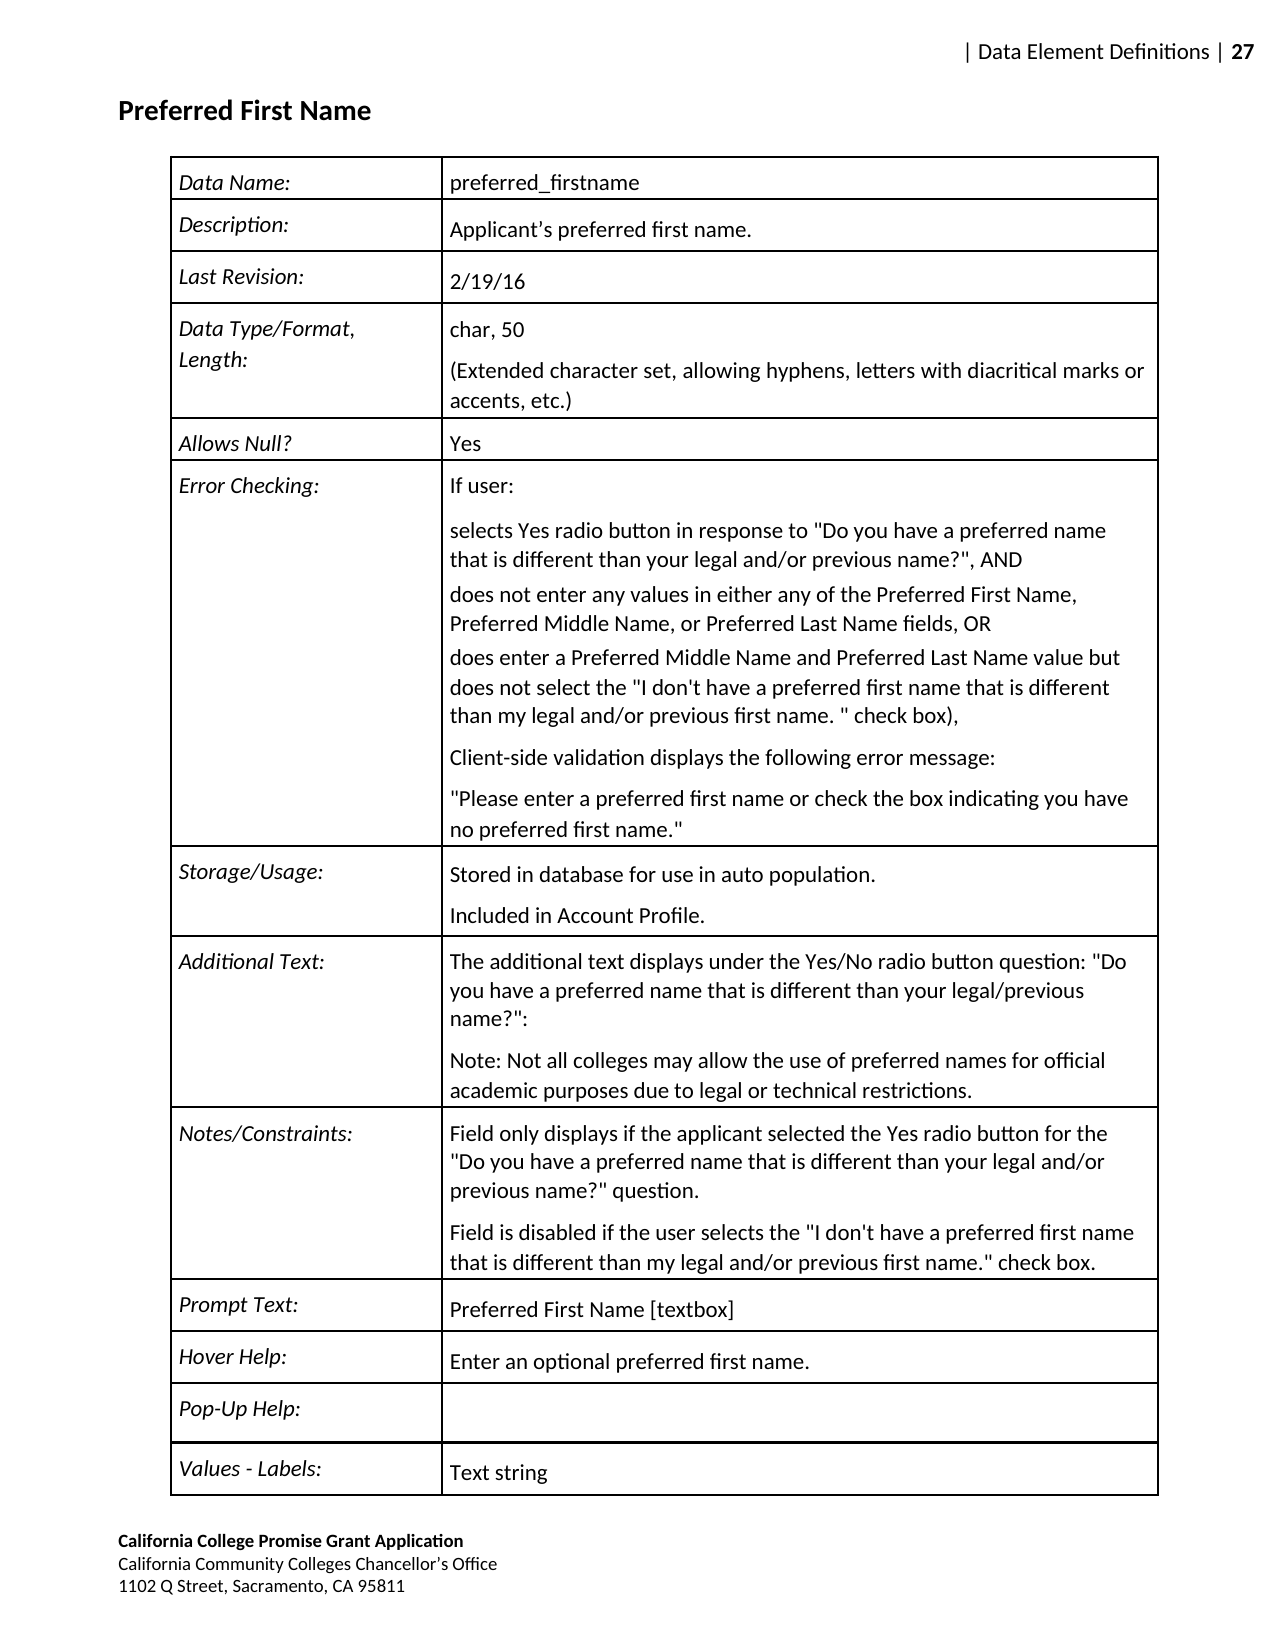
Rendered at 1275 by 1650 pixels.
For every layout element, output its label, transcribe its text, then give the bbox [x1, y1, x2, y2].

table_header preferred_firstname [443, 158, 1157, 198]
table_cell Hover Help: [172, 1332, 441, 1382]
table_cell Preferred First Name [textbox] [443, 1280, 1157, 1330]
subtitle Preferred First Name [118, 92, 1140, 128]
table_cell 2/19/16 [443, 252, 1157, 302]
table_cell Error Checking: [172, 461, 441, 845]
table_cell Description: [172, 200, 441, 250]
table_cell Storage/Usage: [172, 847, 441, 934]
table_cell Applicant’s preferred first name. [443, 200, 1157, 250]
table_cell char, 50 (Extended character set, allowing hyphens, letters with diacritical marks or accents, etc.) [443, 304, 1157, 417]
table_cell Yes [443, 419, 1157, 459]
table_cell Last Revision: [172, 252, 441, 302]
table_cell Text string [443, 1444, 1157, 1493]
table_header Data Name: [172, 158, 441, 198]
table_cell Data Type/Format, Length: [172, 304, 441, 417]
table_cell If user: selects Yes radio button in response to "Do you have a preferred name that is different than your legal and/or previous name?", AND does not enter any values in either any of the Preferred First Name, Preferred Middle Name, or Preferred Last Name fields, OR does enter a Preferred Middle Name and Preferred Last Name value but does not select the "I don't have a preferred first name that is different than my legal and/or previous first name. " check box), Client-side validation displays the following error message: "Please enter a preferred first name or check the box indicating you have no preferred first name." [443, 461, 1157, 845]
table_cell Additional Text: [172, 937, 441, 1106]
table_cell [443, 1384, 1157, 1441]
table_cell Stored in database for use in auto population. Included in Account Profile. [443, 847, 1157, 934]
table_cell Pop-Up Help: [172, 1384, 441, 1441]
table_cell Enter an optional preferred first name. [443, 1332, 1157, 1382]
table_cell The additional text displays under the Yes/No radio button question: "Do you have a preferred name that is different than your legal/previous name?": Note: Not all colleges may allow the use of preferred names for official academic purposes due to legal or technical restrictions. [443, 937, 1157, 1106]
table_cell Notes/Constraints: [172, 1108, 441, 1278]
table_cell Allows Null? [172, 419, 441, 459]
table_cell Values - Labels: [172, 1444, 441, 1493]
table_cell Field only displays if the applicant selected the Yes radio button for the "Do you have a preferred name that is different than your legal and/or previous name?" question. Field is disabled if the user selects the "I don't have a preferred first name that is different than my legal and/or previous first name." check box. [443, 1108, 1157, 1278]
table_cell Prompt Text: [172, 1280, 441, 1330]
